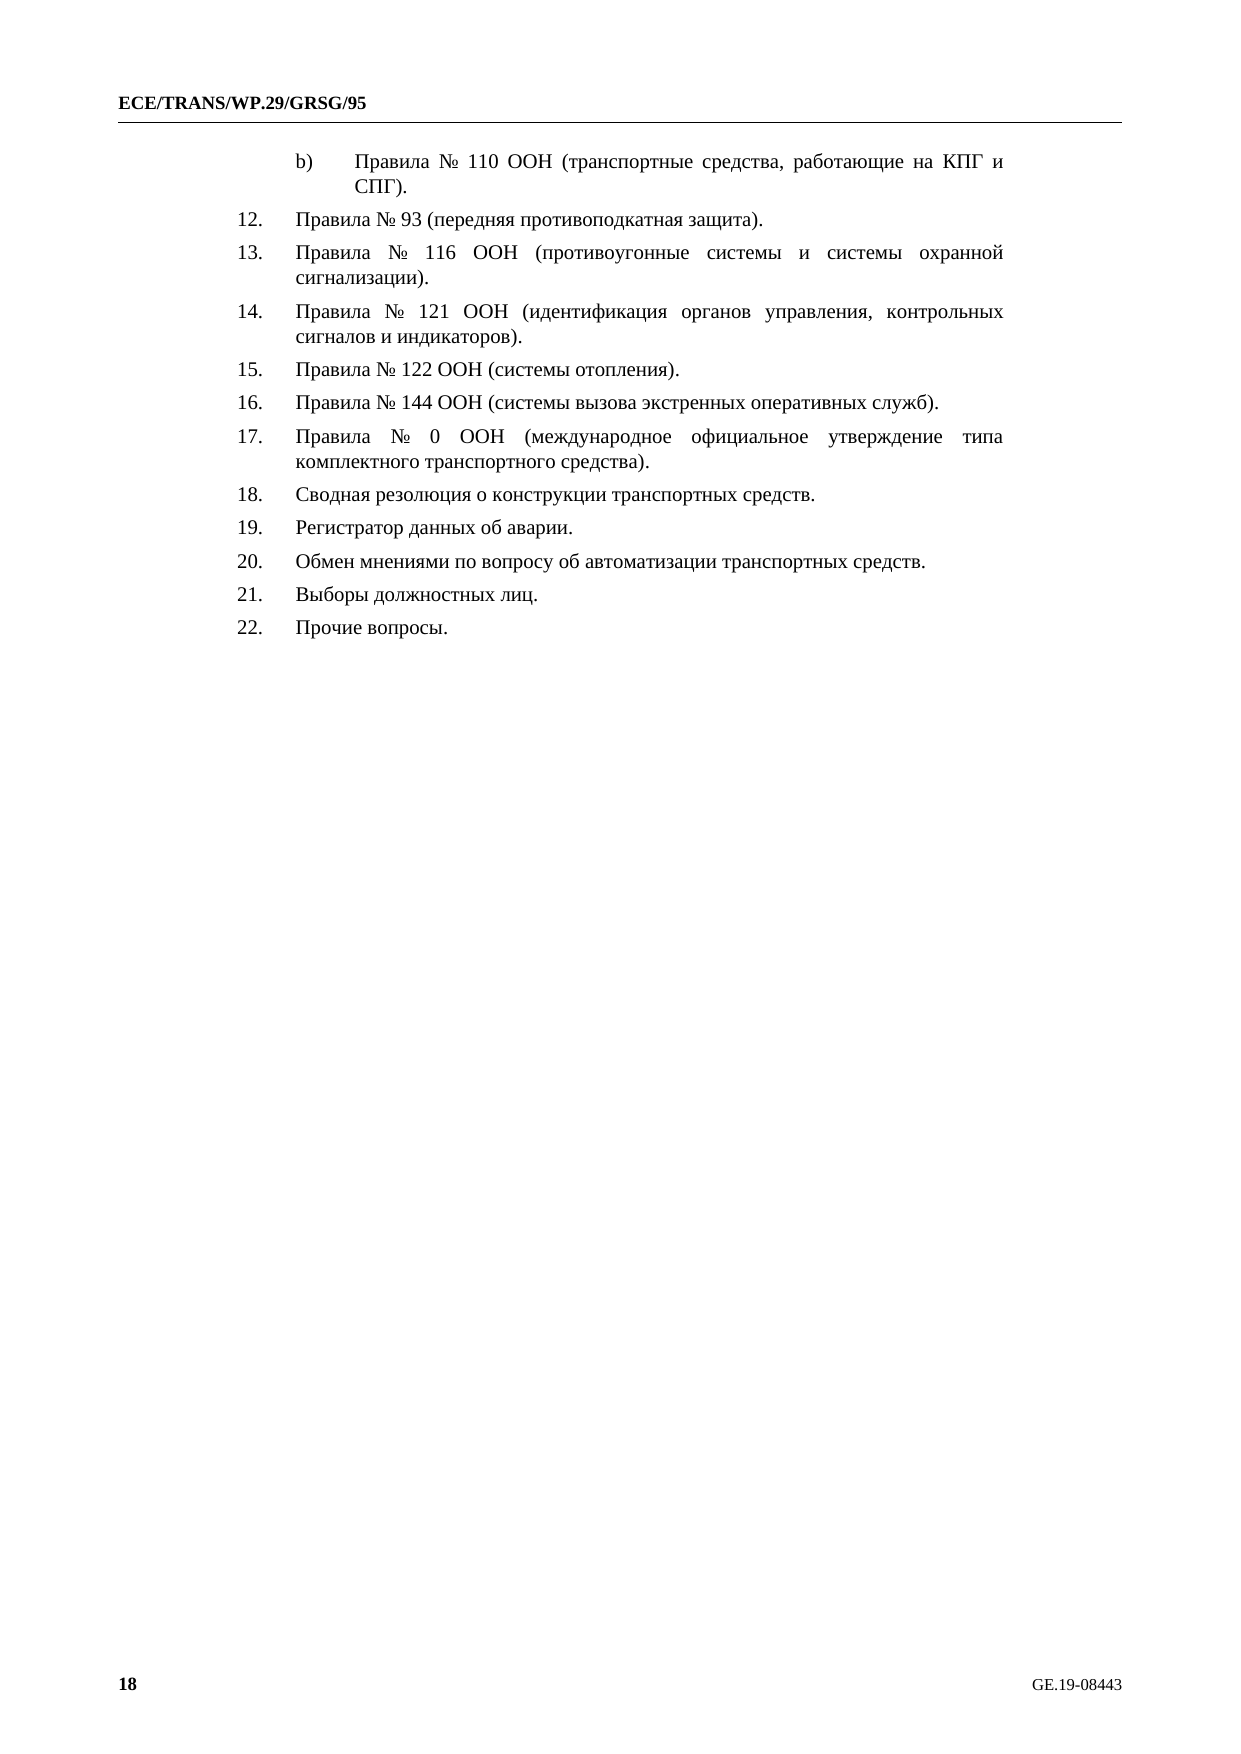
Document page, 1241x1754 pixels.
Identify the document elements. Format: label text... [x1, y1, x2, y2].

text 21. Выборы должностных лиц. [237, 581, 1004, 606]
text 12. Правила № 93 (передняя противоподкатная защита). [237, 206, 1004, 231]
text 22. Прочие вопросы. [237, 614, 1004, 639]
text 15. Правила № 122 ООН (системы отопления). [237, 356, 1004, 381]
text 18. Сводная резолюция о конструкции транспортных средств. [237, 481, 1004, 506]
text 16. Правила № 144 ООН (системы вызова экстренных оперативных служб). [237, 389, 1004, 414]
text 19. Регистратор данных об аварии. [237, 514, 1004, 539]
text b) Правила № 110 ООН (транспортные средства, работающие на КПГ и СПГ). [237, 148, 1004, 198]
text 13. Правила № 116 ООН (противоугонные системы и системы охранной сигнализации). [237, 239, 1004, 289]
text 20. Обмен мнениями по вопросу об автоматизации транспортных средств. [237, 548, 1004, 573]
text 17. Правила № 0 ООН (международное официальное утверждение типа комплектного транспортного средства). [237, 423, 1004, 473]
text 14. Правила № 121 ООН (идентификация органов управления, контрольных сигналов и индикаторов). [237, 298, 1004, 348]
